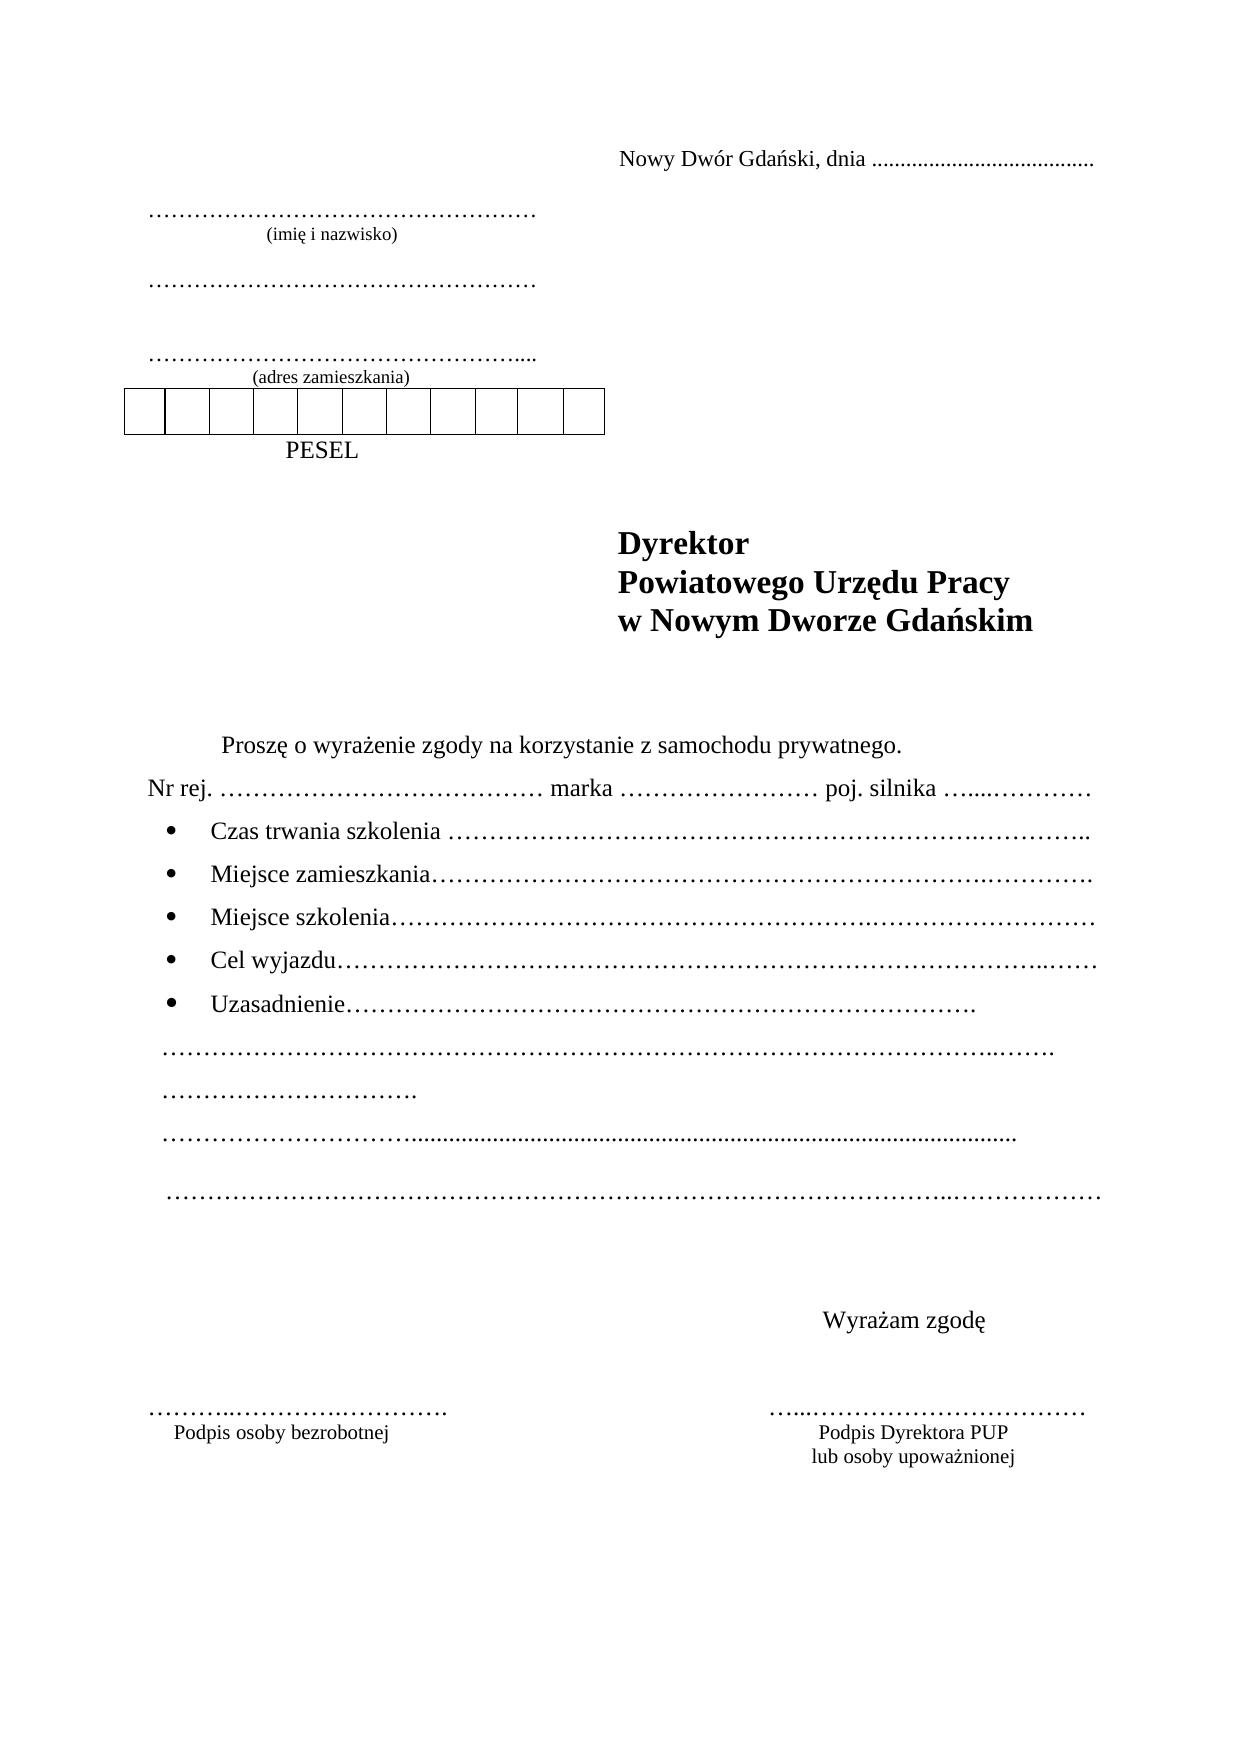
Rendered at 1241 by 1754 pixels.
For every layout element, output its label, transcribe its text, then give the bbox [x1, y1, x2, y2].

text (imię i nazwisko) [219, 223, 445, 244]
text …………………………………………… [147, 196, 603, 223]
table_header [387, 389, 430, 434]
text Powiatowego Urzędu Pracy [618, 562, 1036, 600]
list Miejsce zamieszkania………………………………………………………….…………. [161, 859, 1105, 888]
text lub osoby upoważnionej [135, 1444, 1015, 1468]
list Czas trwania szkolenia ……………………………………………………….………….. [161, 816, 1105, 845]
text Proszę o wyrażenie zgody na korzystanie z samochodu prywatnego. [221, 730, 1105, 759]
table_header [254, 389, 297, 434]
table_header [343, 389, 386, 434]
table_header [210, 389, 253, 434]
text Wyrażam zgodę [135, 1306, 985, 1334]
text Nowy Dwór Gdański, dnia ....................................... [619, 145, 1105, 171]
list Miejsce szkolenia………………………………………………….……………………… [161, 902, 1105, 931]
table_header [431, 389, 475, 434]
list Cel wyjazdu…………………………………………………………………………..…… [161, 946, 1105, 974]
subtitle Dyrektor [618, 523, 1105, 562]
list Uzasadnienie………………………………………………………………….………………………………………………………………………………………..…….………………………….…………………………................................................................................................. [161, 989, 1105, 1147]
text PESEL [210, 435, 603, 463]
text …………………………………………………………………………………..……………… [165, 1176, 1105, 1205]
table_header [518, 389, 563, 434]
text Podpis osoby bezrobotnej Podpis Dyrektora PUP [135, 1421, 1008, 1444]
table_header [125, 389, 164, 434]
table_header [298, 389, 342, 434]
text w Nowym Dworze Gdańskim [618, 600, 1036, 639]
text Nr rej. ………………………………… marka …………………… poj. silnika …....………… [147, 773, 1105, 802]
table_header [166, 389, 209, 434]
text …………………………………………… [147, 266, 603, 292]
table_header [476, 389, 517, 434]
text ………..………….…………. …...…………………………… [147, 1392, 1105, 1420]
table_header [564, 389, 604, 434]
text (adres zamieszkania) [219, 366, 443, 388]
text ………………………………………….... [147, 340, 603, 366]
